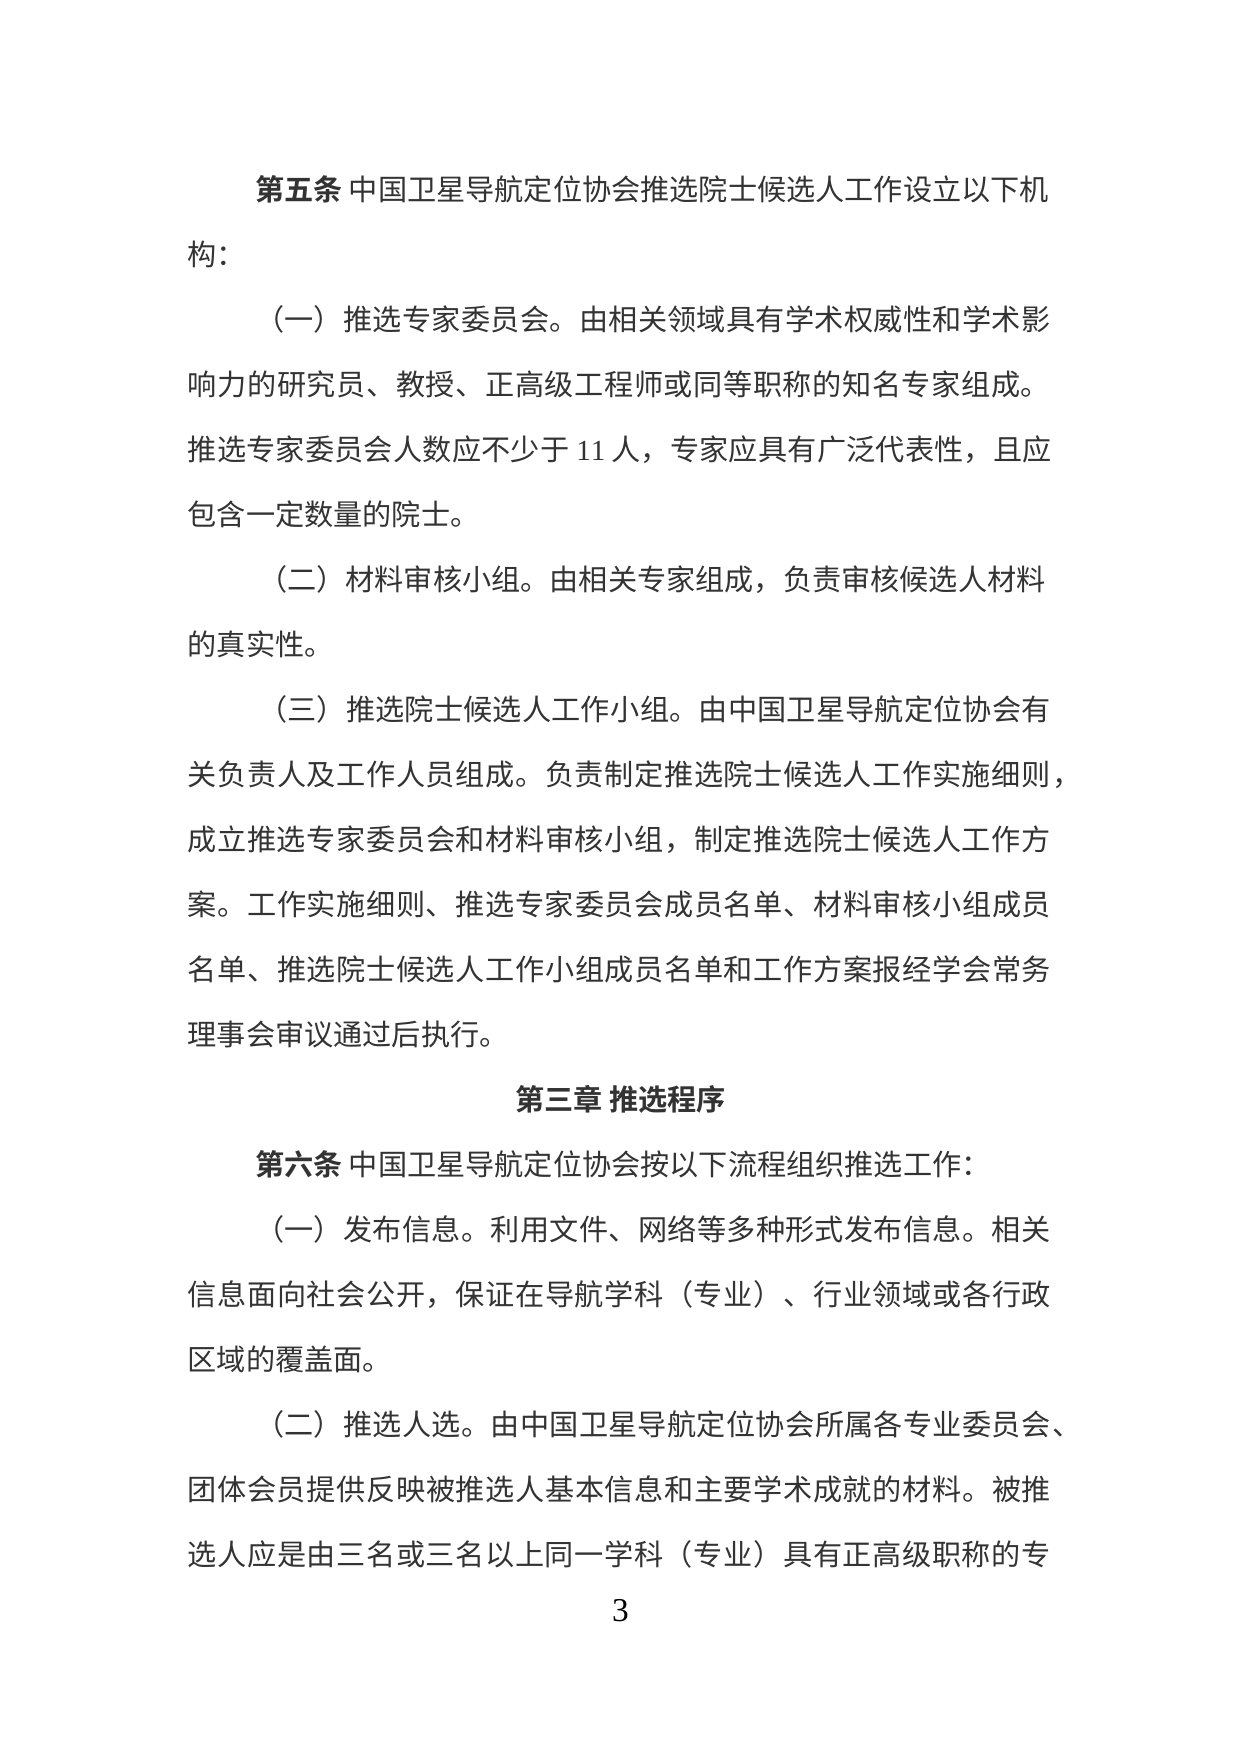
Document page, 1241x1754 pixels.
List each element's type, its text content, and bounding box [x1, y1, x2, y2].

text 第六条 中国卫星导航定位协会按以下流程组织推选工作： [187, 1130, 1053, 1195]
text （一）推选专家委员会。由相关领域具有学术权威性和学术影响力的研究员、教授、正高级工程师或同等职称的知名专家组成。推选专家委员会人数应不少于11人，专家应具有广泛代表性，且应包含一定数量的院士。 [187, 285, 1053, 545]
text （一）发布信息。利用文件、网络等多种形式发布信息。相关信息面向社会公开，保证在导航学科（专业）、行业领域或各行政区域的覆盖面。 [187, 1195, 1053, 1390]
text 第三章 推选程序 [187, 1065, 1053, 1130]
text （三）推选院士候选人工作小组。由中国卫星导航定位协会有关负责人及工作人员组成。负责制定推选院士候选人工作实施细则，成立推选专家委员会和材料审核小组，制定推选院士候选人工作方案。工作实施细则、推选专家委员会成员名单、材料审核小组成员名单、推选院士候选人工作小组成员名单和工作方案报经学会常务理事会审议通过后执行。 [187, 675, 1053, 1065]
text 第五条 中国卫星导航定位协会推选院士候选人工作设立以下机构： [187, 155, 1053, 285]
text （二）材料审核小组。由相关专家组成，负责审核候选人材料的真实性。 [187, 545, 1053, 675]
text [187, 1390, 1053, 1585]
